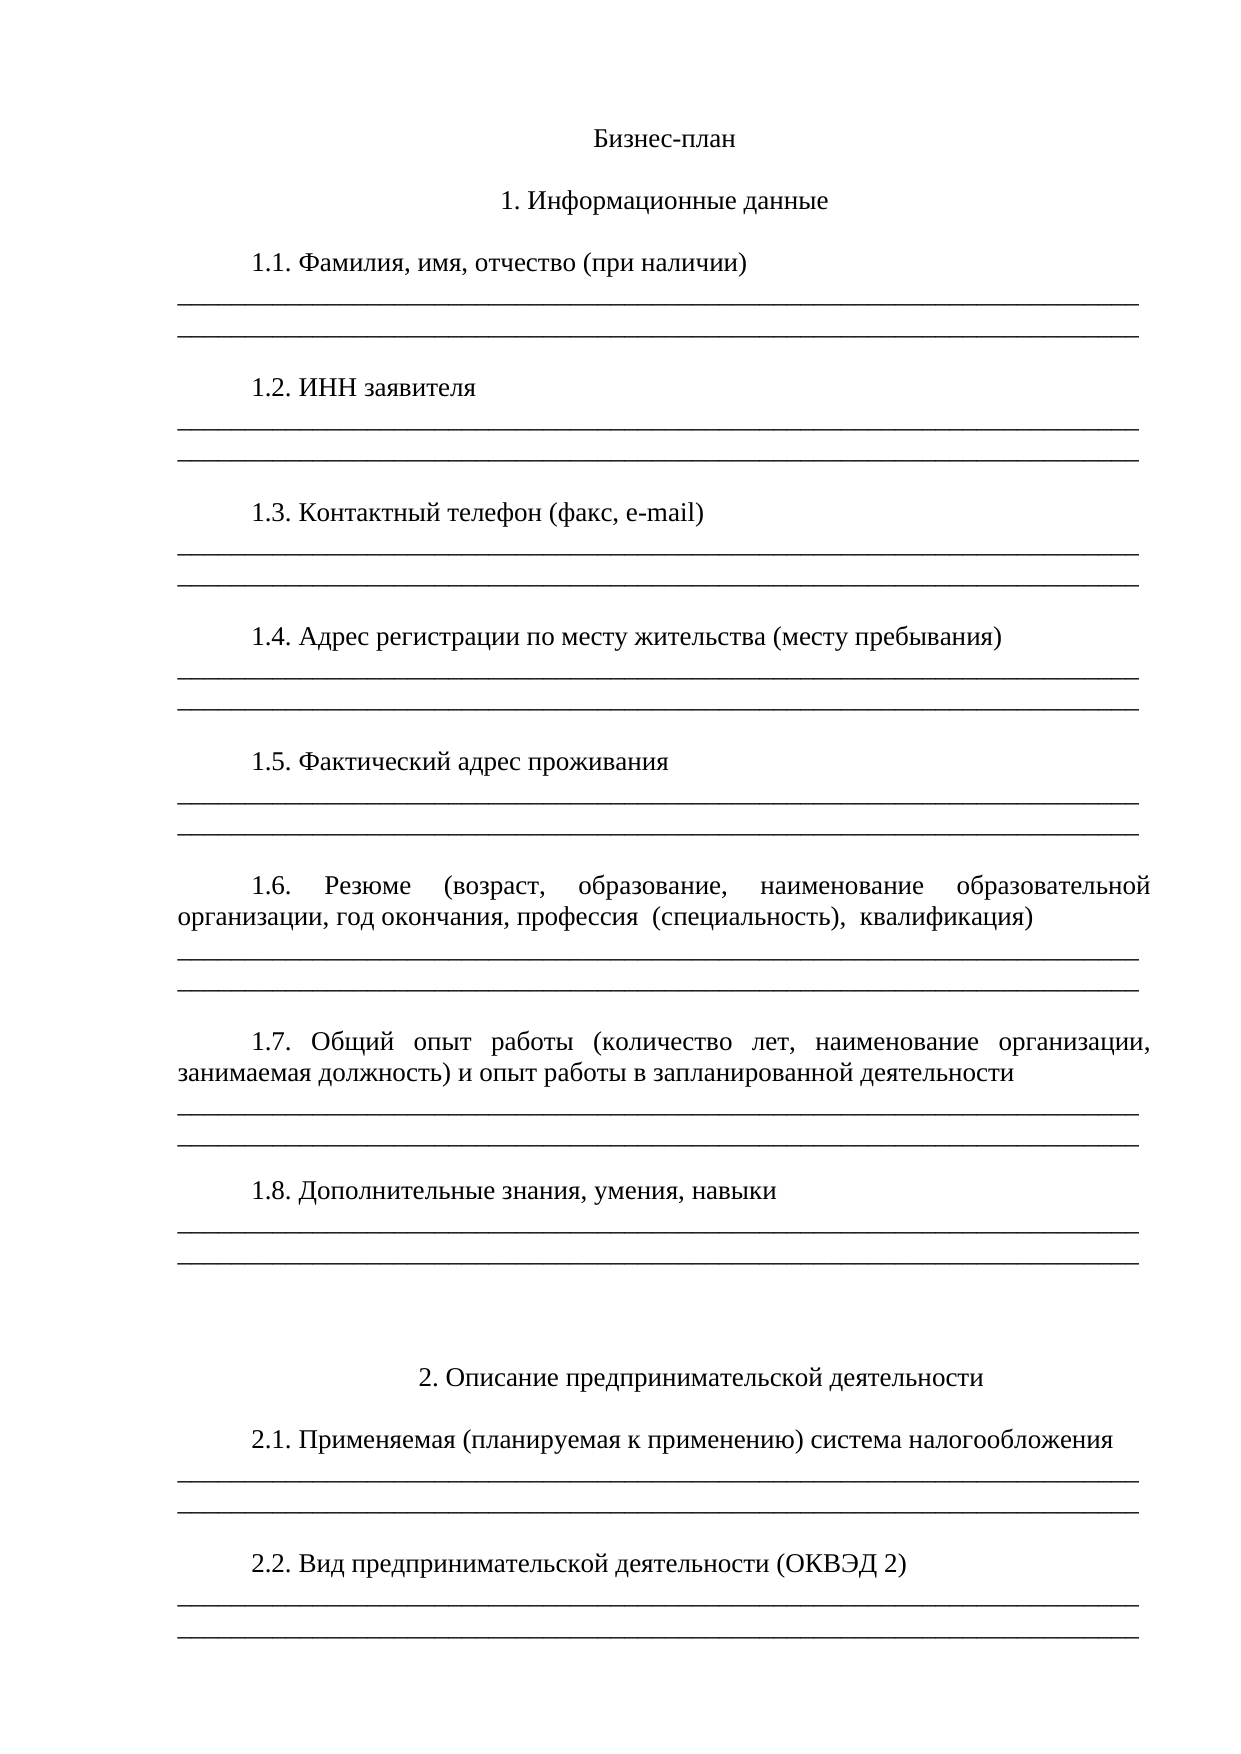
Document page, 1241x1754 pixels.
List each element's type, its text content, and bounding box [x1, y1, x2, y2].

text ______________________________________________________________________________________________________________________________________________ [177, 651, 1152, 714]
text ______________________________________________________________________________________________________________________________________________ [177, 278, 1152, 340]
text ______________________________________________________________________________________________________________________________________________ [177, 1087, 1152, 1150]
text 1.3. Контактный телефон (факс, e-mail) [177, 496, 1152, 527]
text 1.1. Фамилия, имя, отчество (при наличии) [177, 246, 1152, 278]
text 1.4. Адрес регистрации по месту жительства (месту пребывания) [177, 620, 1152, 651]
text 2.2. Вид предпринимательской деятельности (ОКВЭД 2) [177, 1547, 1152, 1579]
text ______________________________________________________________________________________________________________________________________________ [177, 527, 1152, 589]
text ______________________________________________________________________________________________________________________________________________ [177, 776, 1152, 838]
text ______________________________________________________________________________________________________________________________________________ [177, 402, 1152, 464]
text ______________________________________________________________________________________________________________________________________________ [177, 1205, 1152, 1267]
text 1.6. Резюме (возраст, образование, наименование образовательной организации, год окончания, профессия (специальность), квалификация) [177, 869, 1152, 932]
text ______________________________________________________________________________________________________________________________________________ [177, 1454, 1152, 1516]
text 1.8. Дополнительные знания, умения, навыки [177, 1174, 1152, 1205]
text 1. Информационные данные [177, 184, 1152, 215]
text 1.5. Фактический адрес проживания [177, 745, 1152, 776]
text 1.2. ИНН заявителя [177, 371, 1152, 402]
text ______________________________________________________________________________________________________________________________________________ [177, 932, 1152, 994]
text 2.1. Применяемая (планируемая к применению) система налогообложения [177, 1423, 1152, 1454]
text ______________________________________________________________________________________________________________________________________________ [177, 1579, 1152, 1641]
text 2. Описание предпринимательской деятельности [177, 1361, 1152, 1392]
text 1.7. Общий опыт работы (количество лет, наименование организации, занимаемая должность) и опыт работы в запланированной деятельности [177, 1025, 1152, 1087]
text Бизнес-план [177, 122, 1152, 153]
